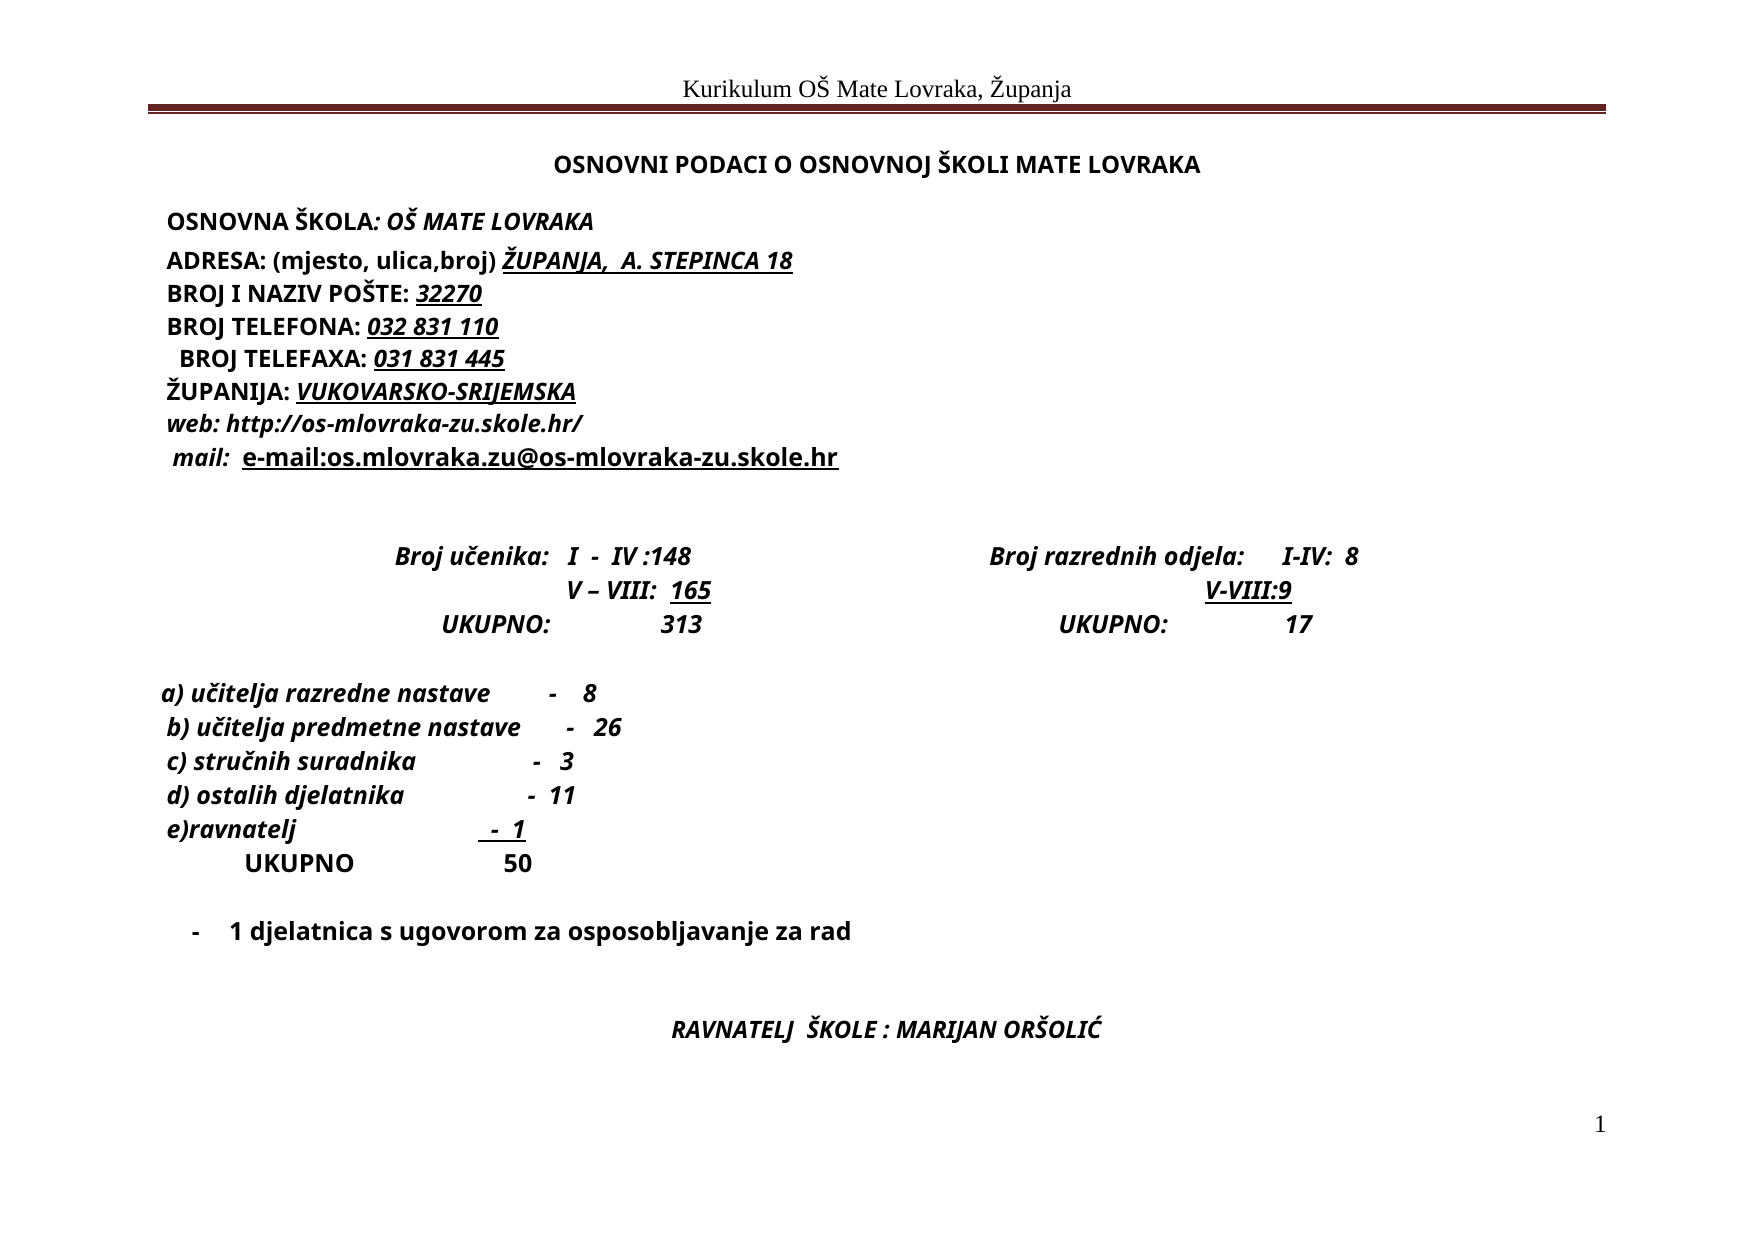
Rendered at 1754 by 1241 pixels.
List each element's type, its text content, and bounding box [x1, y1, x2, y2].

text b) učitelja predmetne nastave - 26 [166, 709, 1606, 743]
text ŽUPANIJA: VUKOVARSKO-SRIJEMSKA [166, 374, 1606, 407]
text V – VIII: 165 V-VIII:9 [148, 573, 1606, 607]
text BROJ I NAZIV POŠTE: 32270 [166, 277, 1606, 309]
text a) učitelja razredne nastave - 8 [148, 675, 1606, 709]
text d) ostalih djelatnika - 11 [166, 777, 1606, 811]
text BROJ TELEFAXA: 031 831 445 [166, 342, 1606, 374]
text web: http://os-mlovraka-zu.skole.hr/ [166, 407, 1606, 440]
text UKUPNO 50 [166, 846, 1606, 879]
text c) stručnih suradnika - 3 [166, 743, 1606, 777]
list 1 djelatnica s ugovorom za osposobljavanje za rad [191, 914, 1606, 948]
text OSNOVNI PODACI O OSNOVNOJ ŠKOLI MATE LOVRAKA [148, 148, 1606, 180]
text ADRESA: (mjesto, ulica,broj) ŽUPANJA, A. STEPINCA 18 [166, 244, 1606, 277]
text mail: e-mail:os.mlovraka.zu@os-mlovraka-zu.skole.hr [148, 440, 1606, 474]
text UKUPNO: 313 UKUPNO: 17 [148, 607, 1606, 641]
subtitle OSNOVNA ŠKOLA: OŠ MATE LOVRAKA [166, 205, 1606, 238]
text BROJ TELEFONA: 032 831 110 [166, 309, 1606, 342]
text e)ravnatelj - 1 [166, 811, 1606, 846]
text RAVNATELJ ŠKOLE : MARIJAN ORŠOLIĆ [166, 1013, 1606, 1046]
text Broj učenika: I - IV :148 Broj razrednih odjela: I-IV: 8 [148, 539, 1606, 573]
